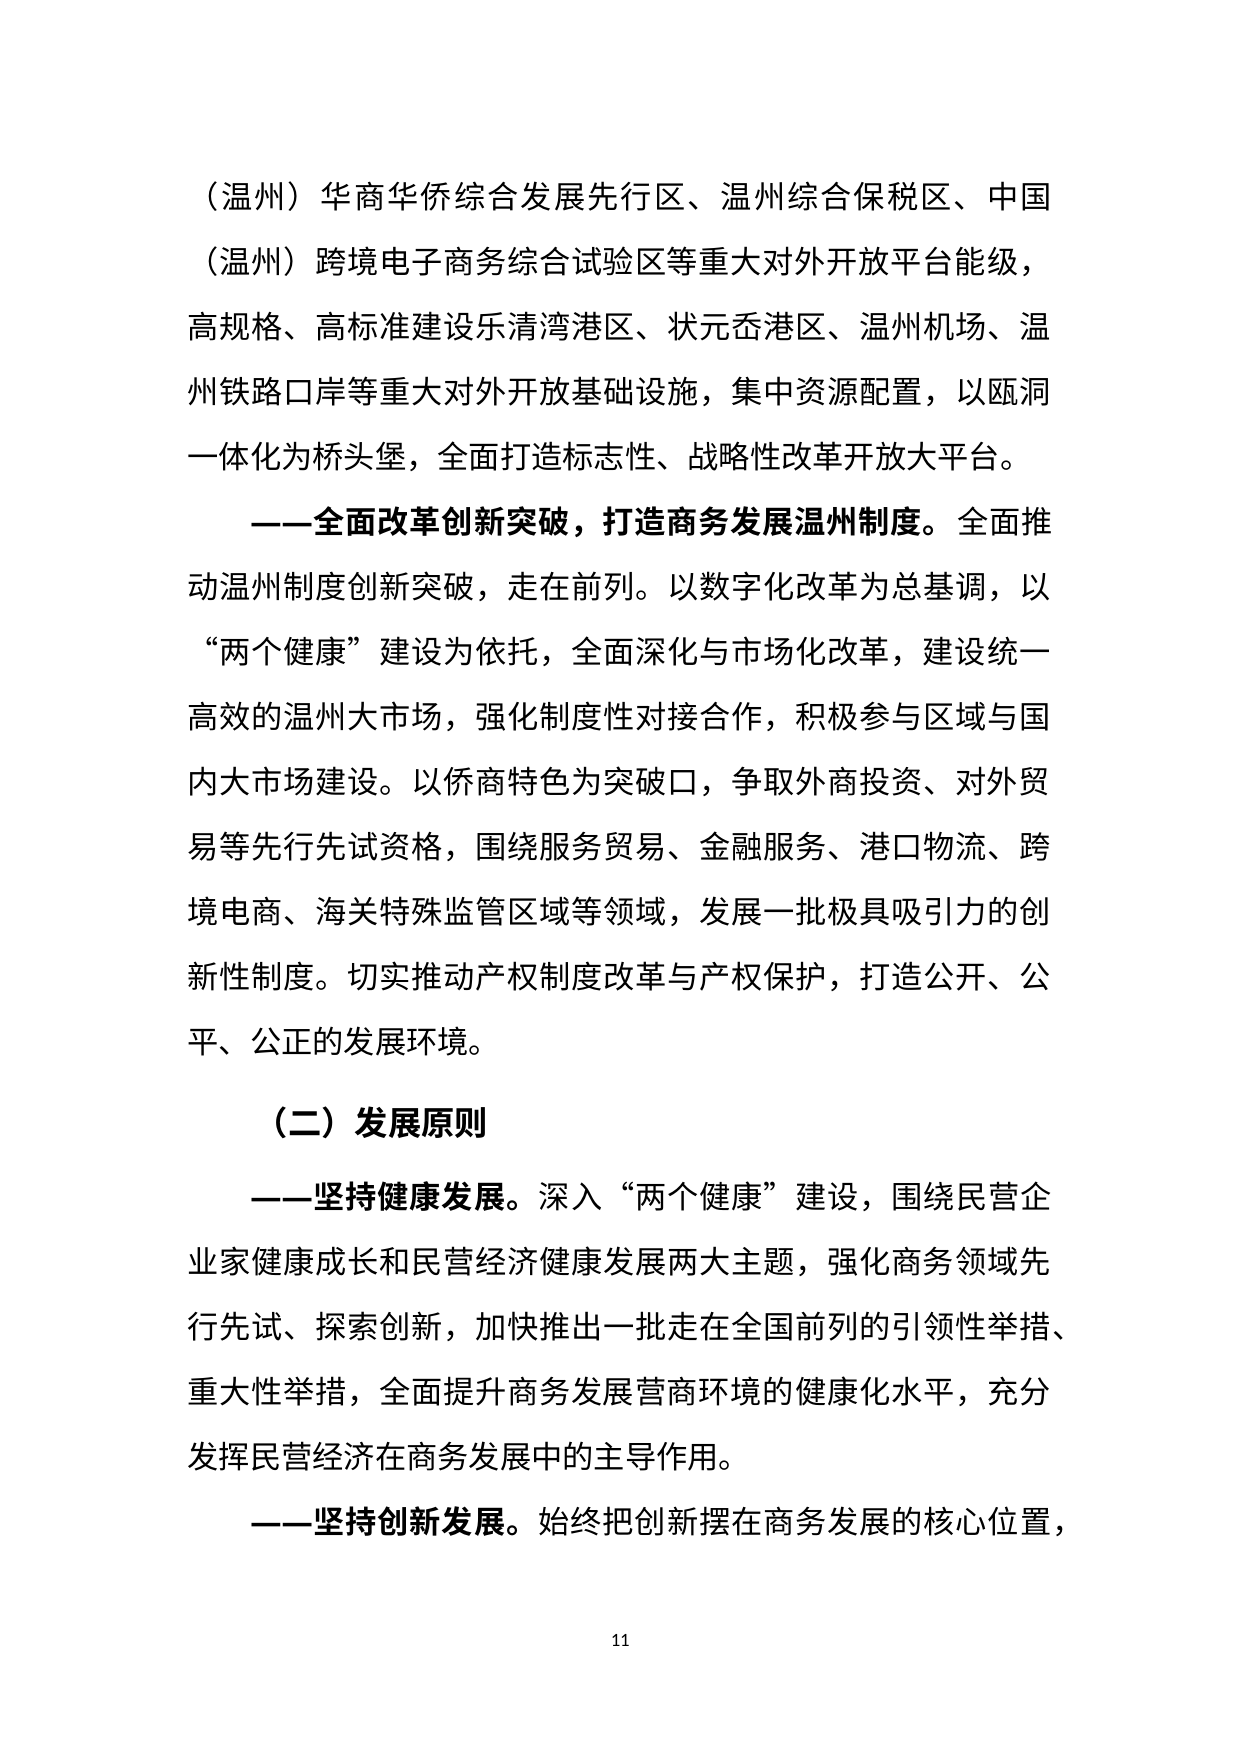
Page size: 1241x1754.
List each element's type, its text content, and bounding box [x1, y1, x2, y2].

text ——坚持健康发展。深入“两个健康”建设，围绕民营企业家健康成长和民营经济健康发展两大主题，强化商务领域先行先试、探索创新，加快推出一批走在全国前列的引领性举措、重大性举措，全面提升商务发展营商环境的健康化水平，充分发挥民营经济在商务发展中的主导作用。 [187, 1163, 1053, 1488]
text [187, 1488, 1053, 1553]
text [187, 162, 1053, 487]
text （二）发展原则 [187, 1088, 1053, 1147]
text ——全面改革创新突破，打造商务发展温州制度。全面推动温州制度创新突破，走在前列。以数字化改革为总基调，以“两个健康”建设为依托，全面深化与市场化改革，建设统一高效的温州大市场，强化制度性对接合作，积极参与区域与国内大市场建设。以侨商特色为突破口，争取外商投资、对外贸易等先行先试资格，围绕服务贸易、金融服务、港口物流、跨境电商、海关特殊监管区域等领域，发展一批极具吸引力的创新性制度。切实推动产权制度改革与产权保护，打造公开、公平、公正的发展环境。 [187, 487, 1053, 1072]
